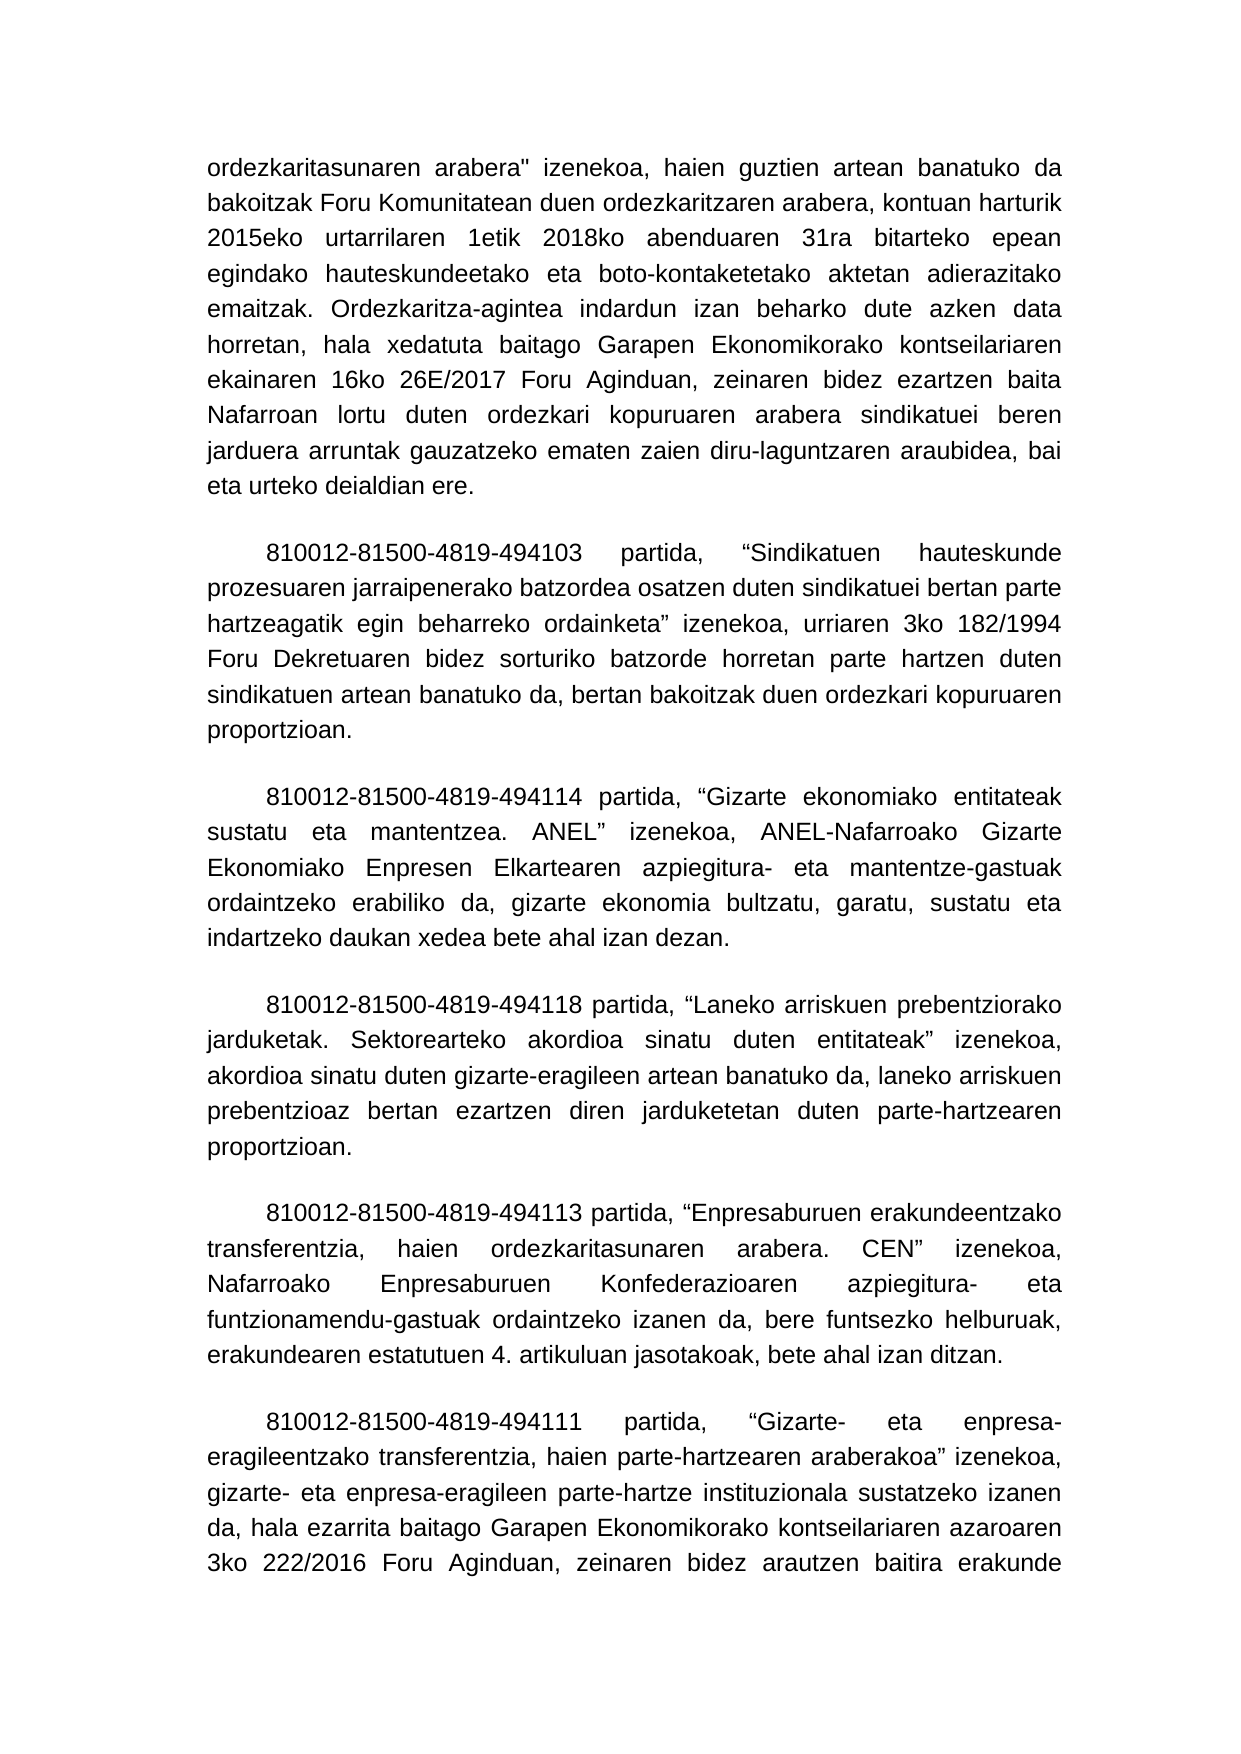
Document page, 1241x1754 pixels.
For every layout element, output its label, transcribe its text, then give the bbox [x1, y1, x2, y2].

text 810012-81500-4819-494114 partida, “Gizarte ekonomiako entitateak sustatu eta mantentzea. ANEL” izenekoa, ANEL-Nafarroako Gizarte Ekonomiako Enpresen Elkartearen azpiegitura- eta mantentze-gastuak ordaintzeko erabiliko da, gizarte ekonomia bultzatu, garatu, sustatu eta indartzeko daukan xedea bete ahal izan dezan. [207, 777, 1063, 954]
text 810012-81500-4819-494113 partida, “Enpresaburuen erakundeentzako transferentzia, haien ordezkaritasunaren arabera. CEN” izenekoa, Nafarroako Enpresaburuen Konfederazioaren azpiegitura- eta funtzionamendu-gastuak ordaintzeko izanen da, bere funtsezko helburuak, erakundearen estatutuen 4. artikuluan jasotakoak, bete ahal izan ditzan. [207, 1193, 1063, 1371]
text 810012-81500-4819-494103 partida, “Sindikatuen hauteskunde prozesuaren jarraipenerako batzordea osatzen duten sindikatuei bertan parte hartzeagatik egin beharreko ordainketa” izenekoa, urriaren 3ko 182/1994 Foru Dekretuaren bidez sorturiko batzorde horretan parte hartzen duten sindikatuen artean banatuko da, bertan bakoitzak duen ordezkari kopuruaren proportzioan. [207, 533, 1063, 746]
text 810012-81500-4819-494118 partida, “Laneko arriskuen prebentziorako jarduketak. Sektorearteko akordioa sinatu duten entitateak” izenekoa, akordioa sinatu duten gizarte-eragileen artean banatuko da, laneko arriskuen prebentzioaz bertan ezartzen diren jarduketetan duten parte-hartzearen proportzioan. [207, 985, 1063, 1162]
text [207, 1402, 1063, 1579]
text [207, 148, 1063, 502]
